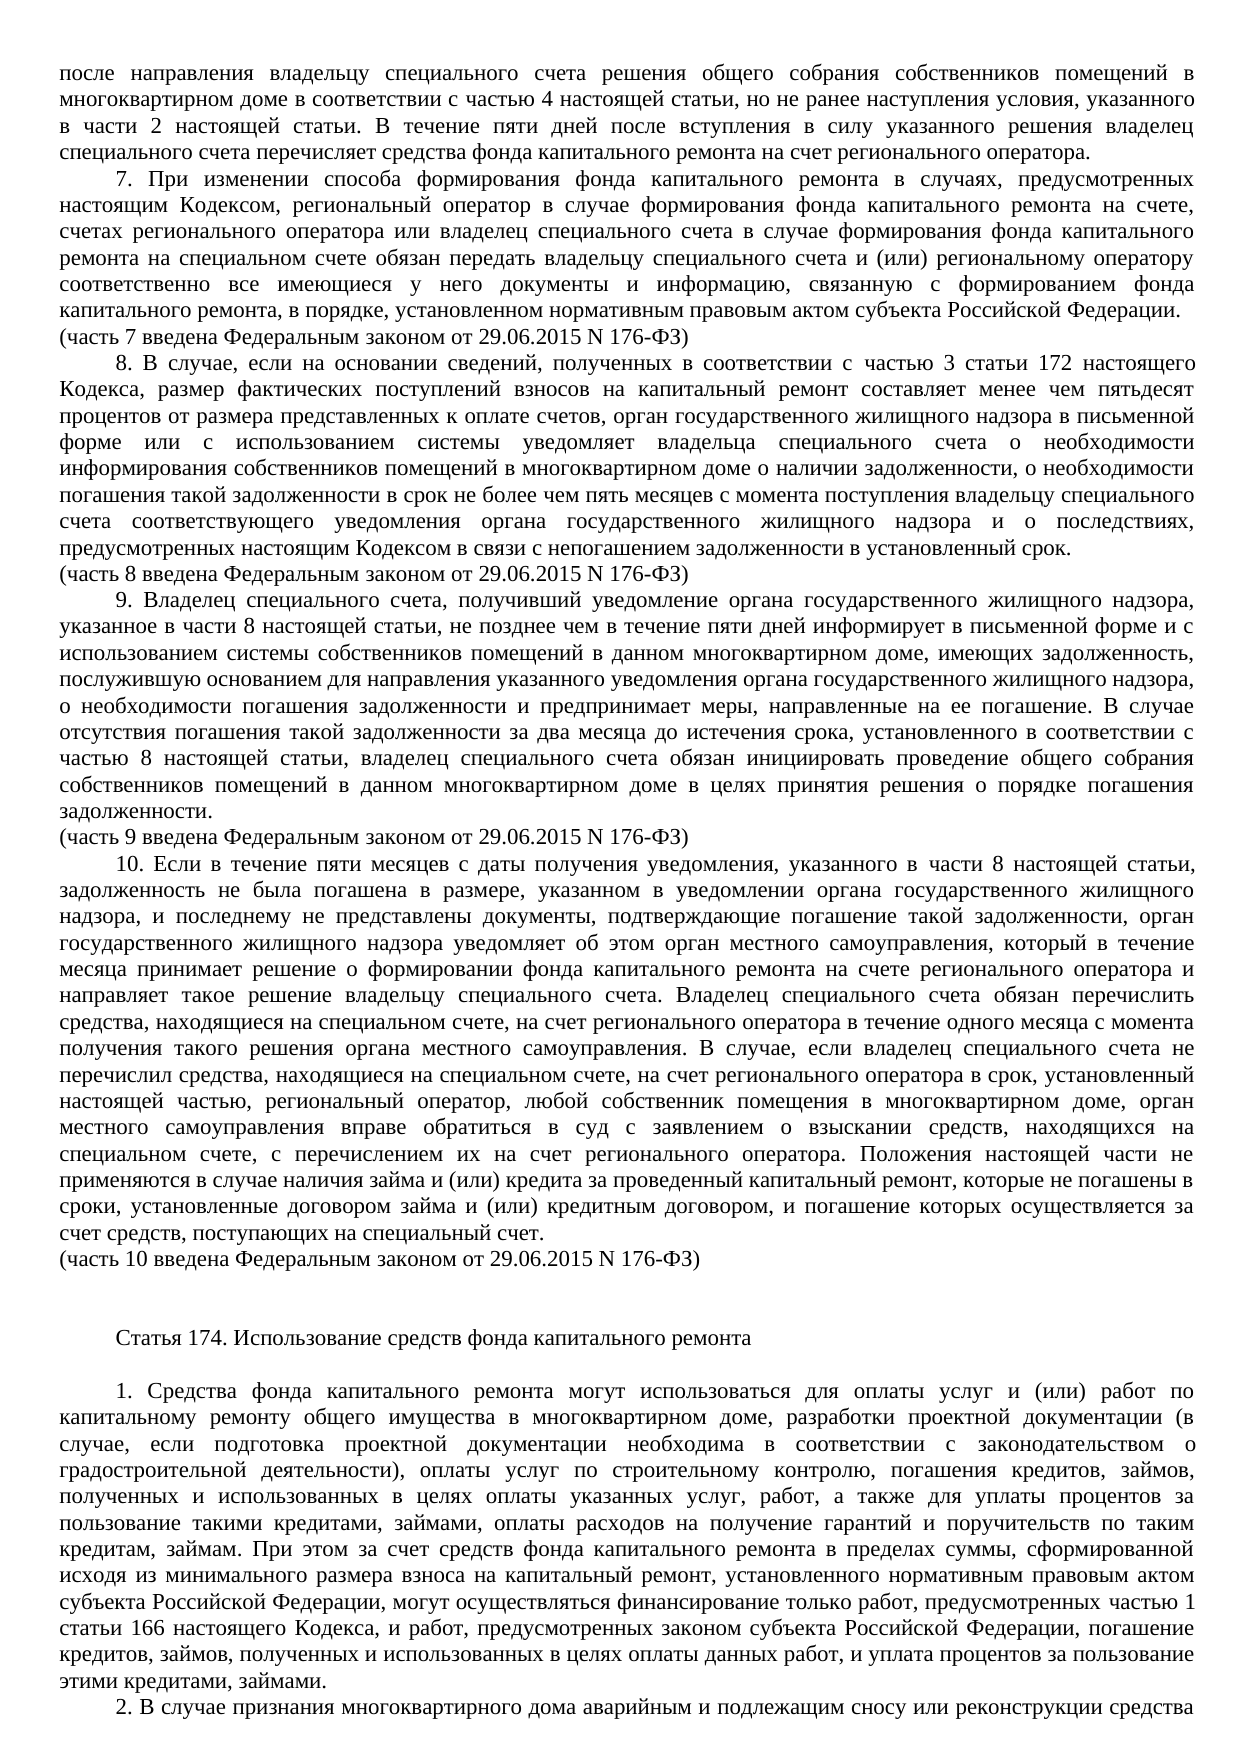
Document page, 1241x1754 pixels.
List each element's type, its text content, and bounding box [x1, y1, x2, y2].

text (часть 10 введена Федеральным законом от 29.06.2015 N 176-ФЗ) [59, 1245, 1196, 1271]
text (часть 9 введена Федеральным законом от 29.06.2015 N 176-ФЗ) [59, 823, 1196, 850]
text (часть 8 введена Федеральным законом от 29.06.2015 N 176-ФЗ) [59, 560, 1196, 586]
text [59, 1693, 1196, 1719]
text 8. В случае, если на основании сведений, полученных в соответствии с частью 3 статьи 172 настоящего Кодекса, размер фактических поступлений взносов на капитальный ремонт составляет менее чем пятьдесят процентов от размера представленных к оплате счетов, орган государственного жилищного надзора в письменной форме или с использованием системы уведомляет владельца специального счета о необходимости информирования собственников помещений в многоквартирном доме о наличии задолженности, о необходимости погашения такой задолженности в срок не более чем пять месяцев с момента поступления владельцу специального счета соответствующего уведомления органа государственного жилищного надзора и о последствиях, предусмотренных настоящим Кодексом в связи с непогашением задолженности в установленный срок. [59, 349, 1196, 560]
text 7. При изменении способа формирования фонда капитального ремонта в случаях, предусмотренных настоящим Кодексом, региональный оператор в случае формирования фонда капитального ремонта на счете, счетах регионального оператора или владелец специального счета в случае формирования фонда капитального ремонта на специальном счете обязан передать владельцу специального счета и (или) региональному оператору соответственно все имеющиеся у него документы и информацию, связанную с формированием фонда капитального ремонта, в порядке, установленном нормативным правовым актом субъекта Российской Федерации. [59, 164, 1196, 323]
text Статья 174. Использование средств фонда капитального ремонта [59, 1324, 1196, 1351]
text (часть 7 введена Федеральным законом от 29.06.2015 N 176-ФЗ) [59, 323, 1196, 349]
text 1. Средства фонда капитального ремонта могут использоваться для оплаты услуг и (или) работ по капитальному ремонту общего имущества в многоквартирном доме, разработки проектной документации (в случае, если подготовка проектной документации необходима в соответствии с законодательством о градостроительной деятельности), оплаты услуг по строительному контролю, погашения кредитов, займов, полученных и использованных в целях оплаты указанных услуг, работ, а также для уплаты процентов за пользование такими кредитами, займами, оплаты расходов на получение гарантий и поручительств по таким кредитам, займам. При этом за счет средств фонда капитального ремонта в пределах суммы, сформированной исходя из минимального размера взноса на капитальный ремонт, установленного нормативным правовым актом субъекта Российской Федерации, могут осуществляться финансирование только работ, предусмотренных частью 1 статьи 166 настоящего Кодекса, и работ, предусмотренных законом субъекта Российской Федерации, погашение кредитов, займов, полученных и использованных в целях оплаты данных работ, и уплата процентов за пользование этими кредитами, займами. [59, 1377, 1196, 1693]
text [59, 59, 1196, 164]
text 10. Если в течение пяти месяцев с даты получения уведомления, указанного в части 8 настоящей статьи, задолженность не была погашена в размере, указанном в уведомлении органа государственного жилищного надзора, и последнему не представлены документы, подтверждающие погашение такой задолженности, орган государственного жилищного надзора уведомляет об этом орган местного самоуправления, который в течение месяца принимает решение о формировании фонда капитального ремонта на счете регионального оператора и направляет такое решение владельцу специального счета. Владелец специального счета обязан перечислить средства, находящиеся на специальном счете, на счет регионального оператора в течение одного месяца с момента получения такого решения органа местного самоуправления. В случае, если владелец специального счета не перечислил средства, находящиеся на специальном счете, на счет регионального оператора в срок, установленный настоящей частью, региональный оператор, любой собственник помещения в многоквартирном доме, орган местного самоуправления вправе обратиться в суд с заявлением о взыскании средств, находящихся на специальном счете, с перечислением их на счет регионального оператора. Положения настоящей части не применяются в случае наличия займа и (или) кредита за проведенный капитальный ремонт, которые не погашены в сроки, установленные договором займа и (или) кредитным договором, и погашение которых осуществляется за счет средств, поступающих на специальный счет. [59, 850, 1196, 1245]
text 9. Владелец специального счета, получивший уведомление органа государственного жилищного надзора, указанное в части 8 настоящей статьи, не позднее чем в течение пяти дней информирует в письменной форме и с использованием системы собственников помещений в данном многоквартирном доме, имеющих задолженность, послужившую основанием для направления указанного уведомления органа государственного жилищного надзора, о необходимости погашения задолженности и предпринимает меры, направленные на ее погашение. В случае отсутствия погашения такой задолженности за два месяца до истечения срока, установленного в соответствии с частью 8 настоящей статьи, владелец специального счета обязан инициировать проведение общего собрания собственников помещений в данном многоквартирном доме в целях принятия решения о порядке погашения задолженности. [59, 586, 1196, 823]
